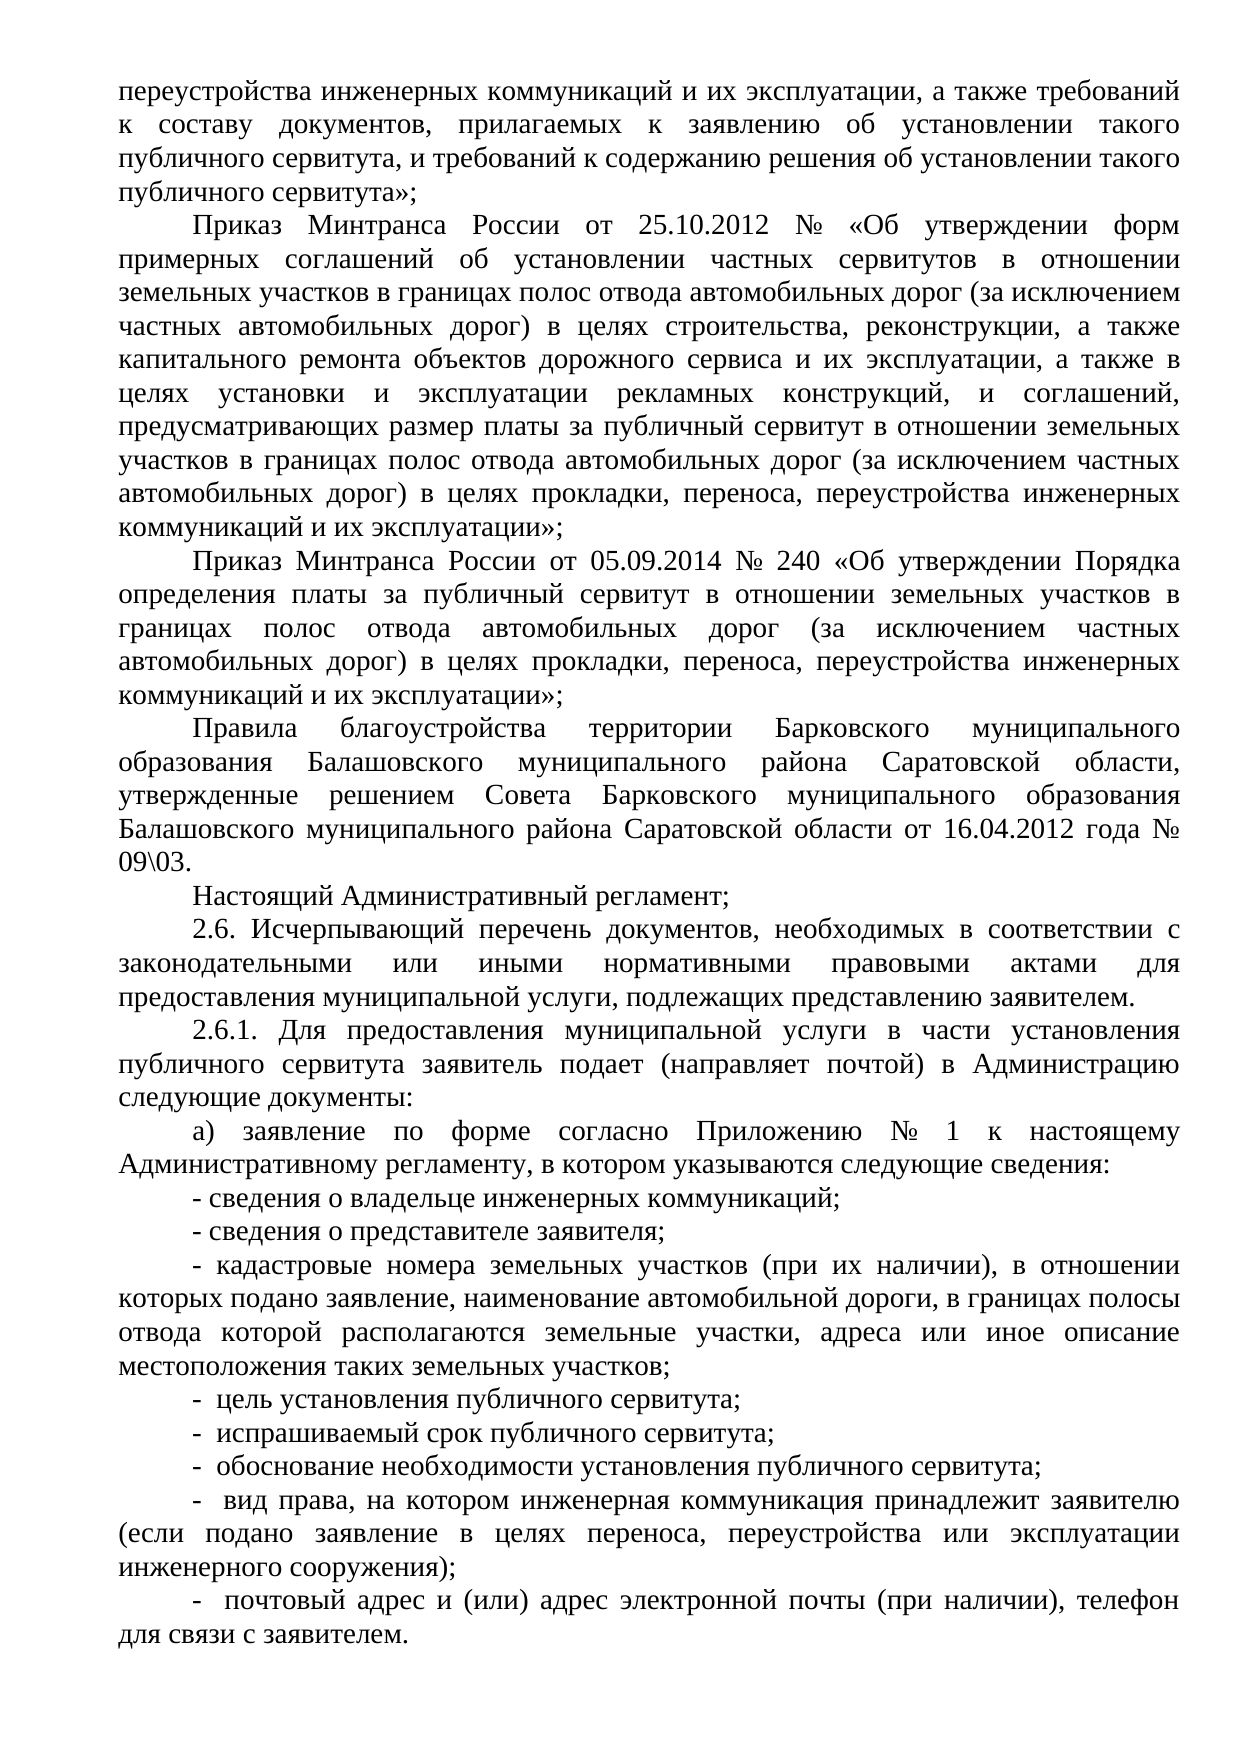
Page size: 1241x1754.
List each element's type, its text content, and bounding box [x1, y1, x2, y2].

text - почтовый адрес и (или) адрес электронной почты (при наличии), телефон для связи с заявителем. [118, 1582, 1181, 1649]
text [118, 73, 1181, 207]
text - сведения о представителе заявителя; [118, 1213, 1181, 1247]
text - испрашиваемый срок публичного сервитута; [118, 1415, 1181, 1448]
text - кадастровые номера земельных участков (при их наличии), в отношении которых подано заявление, наименование автомобильной дороги, в границах полосы отвода которой располагаются земельные участки, адреса или иное описание местоположения таких земельных участков; [118, 1247, 1181, 1381]
text - сведения о владельце инженерных коммуникаций; [118, 1180, 1181, 1213]
text Приказ Минтранса России от 05.09.2014 № 240 «Об утверждении Порядка определения платы за публичный сервитут в отношении земельных участков в границах полос отвода автомобильных дорог (за исключением частных автомобильных дорог) в целях прокладки, переноса, переустройства инженерных коммуникаций и их эксплуатации»; [118, 543, 1181, 710]
text а) заявление по форме согласно Приложению № 1 к настоящему Административному регламенту, в котором указываются следующие сведения: [118, 1113, 1181, 1180]
text - обоснование необходимости установления публичного сервитута; [118, 1448, 1181, 1482]
text - цель установления публичного сервитута; [118, 1381, 1181, 1415]
text Приказ Минтранса России от 25.10.2012 № «Об утверждении форм примерных соглашений об установлении частных сервитутов в отношении земельных участков в границах полос отвода автомобильных дорог (за исключением частных автомобильных дорог) в целях строительства, реконструкции, а также капитального ремонта объектов дорожного сервиса и их эксплуатации, а также в целях установки и эксплуатации рекламных конструкций, и соглашений, предусматривающих размер платы за публичный сервитут в отношении земельных участков в границах полос отвода автомобильных дорог (за исключением частных автомобильных дорог) в целях прокладки, переноса, переустройства инженерных коммуникаций и их эксплуатации»; [118, 207, 1181, 543]
text Настоящий Административный регламент; [118, 878, 1181, 912]
text 2.6.1. Для предоставления муниципальной услуги в части установления публичного сервитута заявитель подает (направляет почтой) в Администрацию следующие документы: [118, 1012, 1181, 1113]
text - вид права, на котором инженерная коммуникация принадлежит заявителю (если подано заявление в целях переноса, переустройства или эксплуатации инженерного сооружения); [118, 1482, 1181, 1582]
text 2.6. Исчерпывающий перечень документов, необходимых в соответствии с законодательными или иными нормативными правовыми актами для предоставления муниципальной услуги, подлежащих представлению заявителем. [118, 912, 1181, 1012]
text Правила благоустройства территории Барковского муниципального образования Балашовского муниципального района Саратовской области, утвержденные решением Совета Барковского муниципального образования Балашовского муниципального района Саратовской области от 16.04.2012 года № 09\03. [118, 710, 1181, 878]
